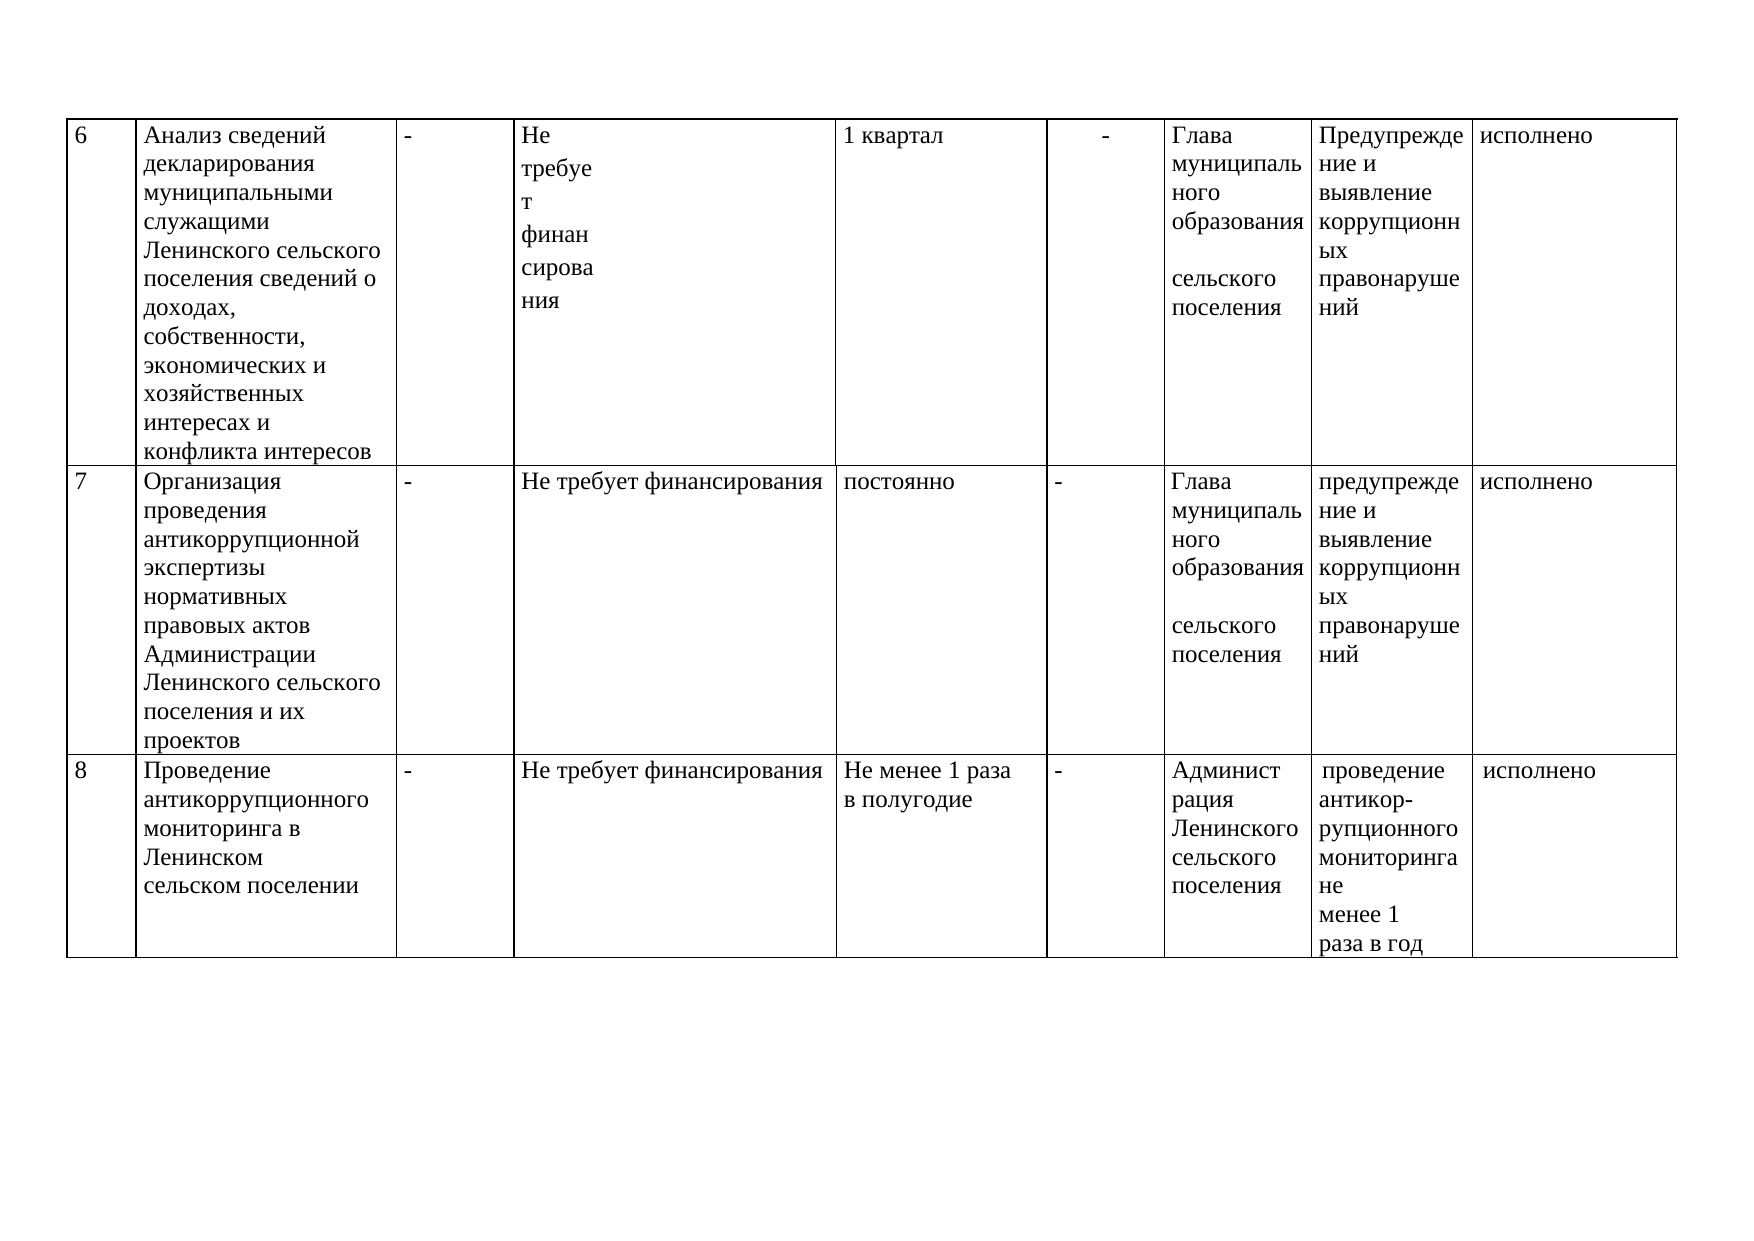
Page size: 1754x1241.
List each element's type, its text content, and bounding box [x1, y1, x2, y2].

table_cell исполнено [1473, 466, 1676, 754]
table_cell Не требует финансирования [515, 466, 836, 754]
table_cell исполнено [1473, 755, 1676, 957]
table_cell - [1048, 755, 1164, 957]
table_cell Анализ сведений декларирования муниципальными служащими Ленинского сельского поселения сведений о доходах, собственности, экономических и хозяйственных интересах и конфликта интересов [137, 120, 396, 465]
table_cell Предупреждение и выявление коррупционных правонарушений [1312, 120, 1472, 465]
table_cell Организация проведения антикоррупционной экспертизы нормативных правовых актов Администрации Ленинского сельского поселения и их проектов [137, 466, 396, 754]
table_cell - [397, 755, 513, 957]
table_cell Админист рация Ленинскогосельского поселения [1165, 755, 1311, 957]
table_cell Не требует финансирования [515, 120, 605, 465]
table_cell 8 [68, 755, 135, 957]
table_cell Глава муниципального образования сельского поселения [1165, 466, 1311, 754]
table_cell исполнено [1473, 120, 1676, 465]
table_cell предупреждение и выявление коррупционных правонарушений [1312, 466, 1472, 754]
table_cell 7 [68, 466, 135, 754]
table_cell Не требует финансирования [515, 755, 836, 957]
table_cell 6 [68, 120, 135, 465]
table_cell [1165, 120, 1311, 465]
table_cell - [1048, 466, 1164, 754]
table_cell [605, 120, 835, 465]
table_cell - [1048, 120, 1164, 465]
table_cell - [397, 120, 513, 465]
table_cell - [397, 466, 513, 754]
table_cell 1 квартал [836, 120, 1046, 465]
table_cell постоянно [837, 466, 1046, 754]
table_cell Не менее 1 раза в полугодие [837, 755, 1046, 957]
table_cell Проведение антикоррупционного мониторинга в Ленинском сельском поселении [137, 755, 396, 957]
table_cell проведение антикор- рупционного мониторинга не менее 1 раза в год [1312, 755, 1472, 957]
